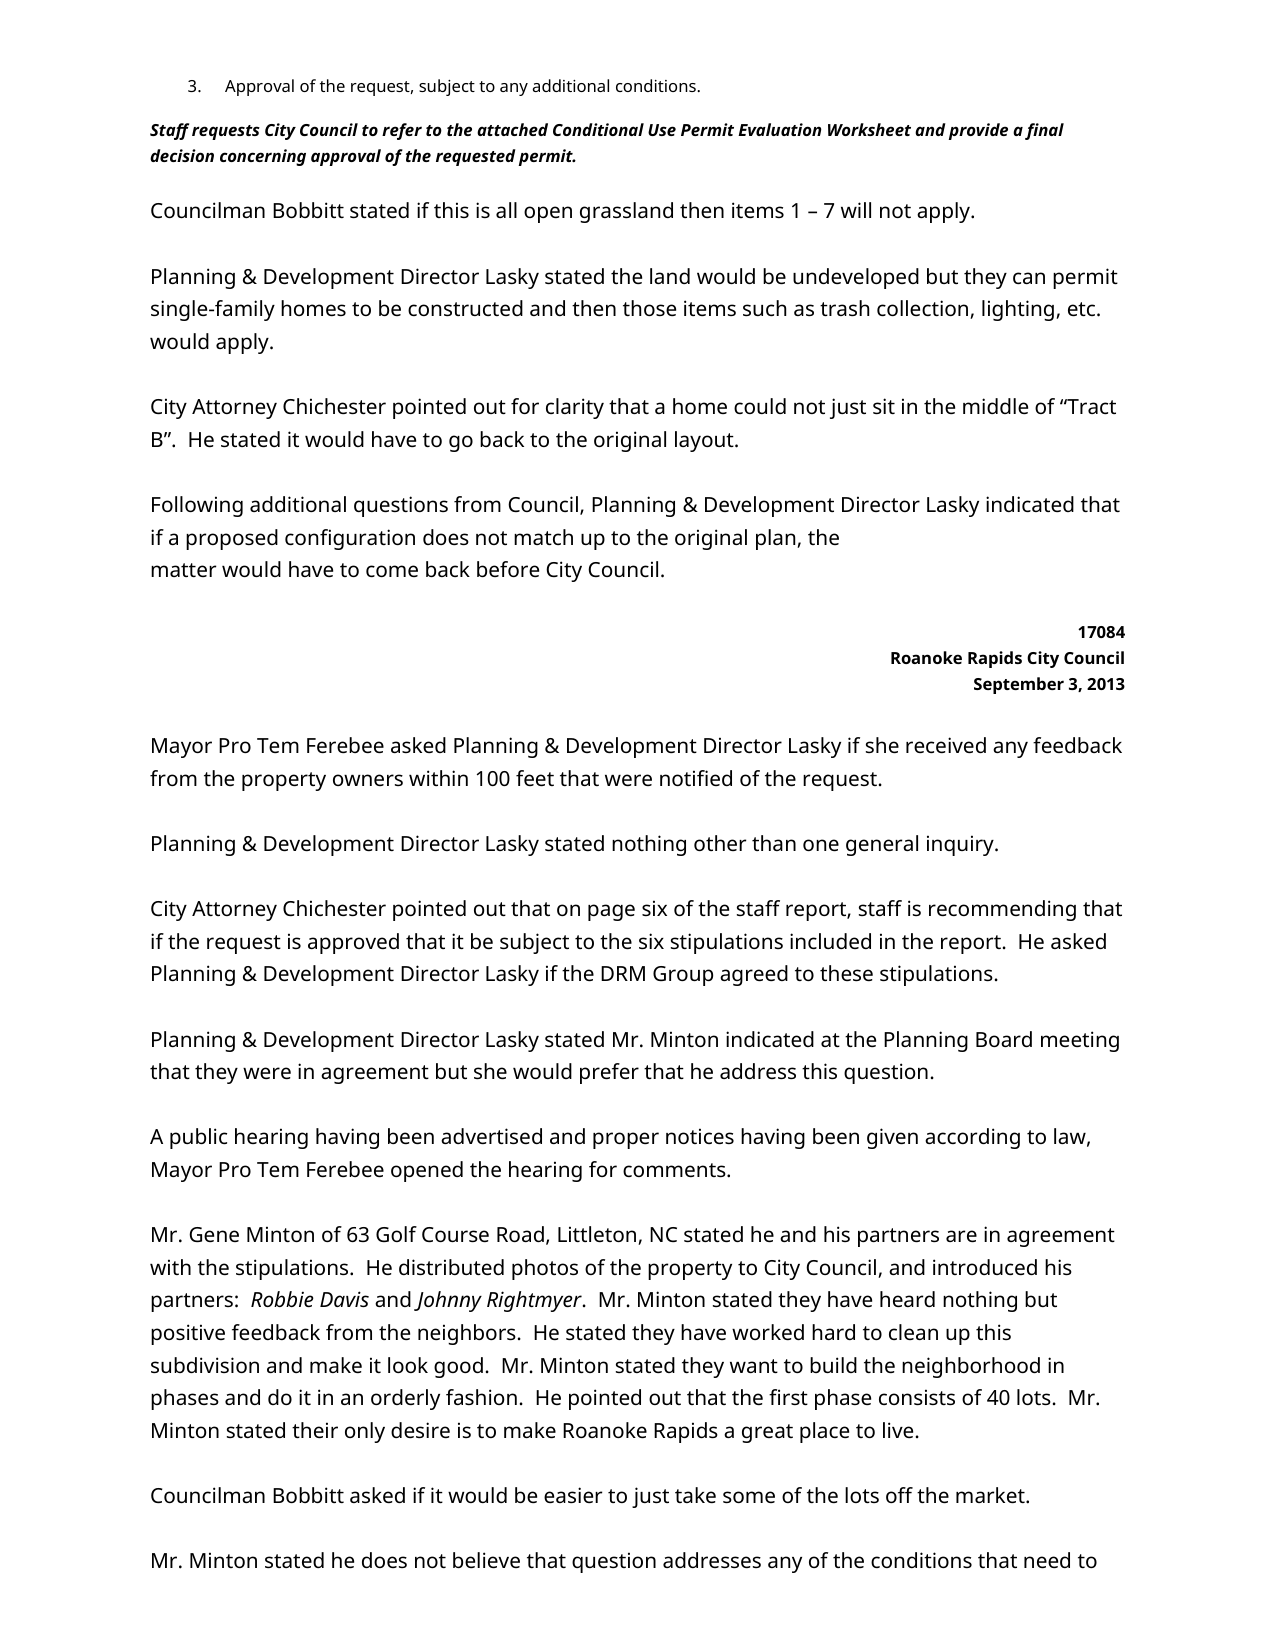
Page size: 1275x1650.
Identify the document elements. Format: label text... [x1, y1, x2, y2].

list Planning & Development Director Lasky stated Mr. Minton indicated at the Planning Board meeting that they were in agreement but she would prefer that he address this question. [150, 1025, 1125, 1086]
list Councilman Bobbitt asked if it would be easier to just take some of the lots off the market. [150, 1481, 1125, 1509]
text September 3, 2013 [150, 673, 1125, 695]
text Roanoke Rapids City Council [150, 647, 1125, 669]
list City Attorney Chichester pointed out that on page six of the staff report, staff is recommending that if the request is approved that it be subject to the six stipulations included in the report. He asked Planning & Development Director Lasky if the DRM Group agreed to these stipulations. [150, 894, 1125, 988]
list Planning & Development Director Lasky stated the land would be undeveloped but they can permit single-family homes to be constructed and then those items such as trash collection, lighting, etc. would apply. [150, 262, 1125, 356]
list Mayor Pro Tem Ferebee asked Planning & Development Director Lasky if she received any feedback from the property owners within 100 feet that were notified of the request. [150, 731, 1125, 792]
list A public hearing having been advertised and proper notices having been given according to law, Mayor Pro Tem Ferebee opened the hearing for comments. [150, 1122, 1125, 1183]
list Planning & Development Director Lasky stated nothing other than one general inquiry. [150, 829, 1125, 857]
list matter would have to come back before City Council. [150, 555, 1125, 584]
list Councilman Bobbitt stated if this is all open grassland then items 1 – 7 will not apply. [150, 197, 1125, 225]
text 3. Approval of the request, subject to any additional conditions. [187, 75, 1125, 98]
list Staff requests City Council to refer to the attached Conditional Use Permit Evaluation Worksheet and provide a final decision concerning approval of the requested permit. [150, 118, 1125, 167]
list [150, 1546, 1125, 1575]
list City Attorney Chichester pointed out for clarity that a home could not just sit in the middle of “Tract B”. He stated it would have to go back to the original layout. [150, 392, 1125, 453]
list Mr. Gene Minton of 63 Golf Course Road, Littleton, NC stated he and his partners are in agreement with the stipulations. He distributed photos of the property to City Council, and introduced his partners: Robbie Davis and Johnny Rightmyer. Mr. Minton stated they have heard nothing but positive feedback from the neighbors. He stated they have worked hard to clean up this subdivision and make it look good. Mr. Minton stated they want to build the neighborhood in phases and do it in an orderly fashion. He pointed out that the first phase consists of 40 lots. Mr. Minton stated their only desire is to make Roanoke Rapids a great place to live. [150, 1220, 1125, 1444]
list Following additional questions from Council, Planning & Development Director Lasky indicated that if a proposed configuration does not match up to the original plan, the [150, 490, 1125, 551]
text 17084 [150, 621, 1125, 643]
